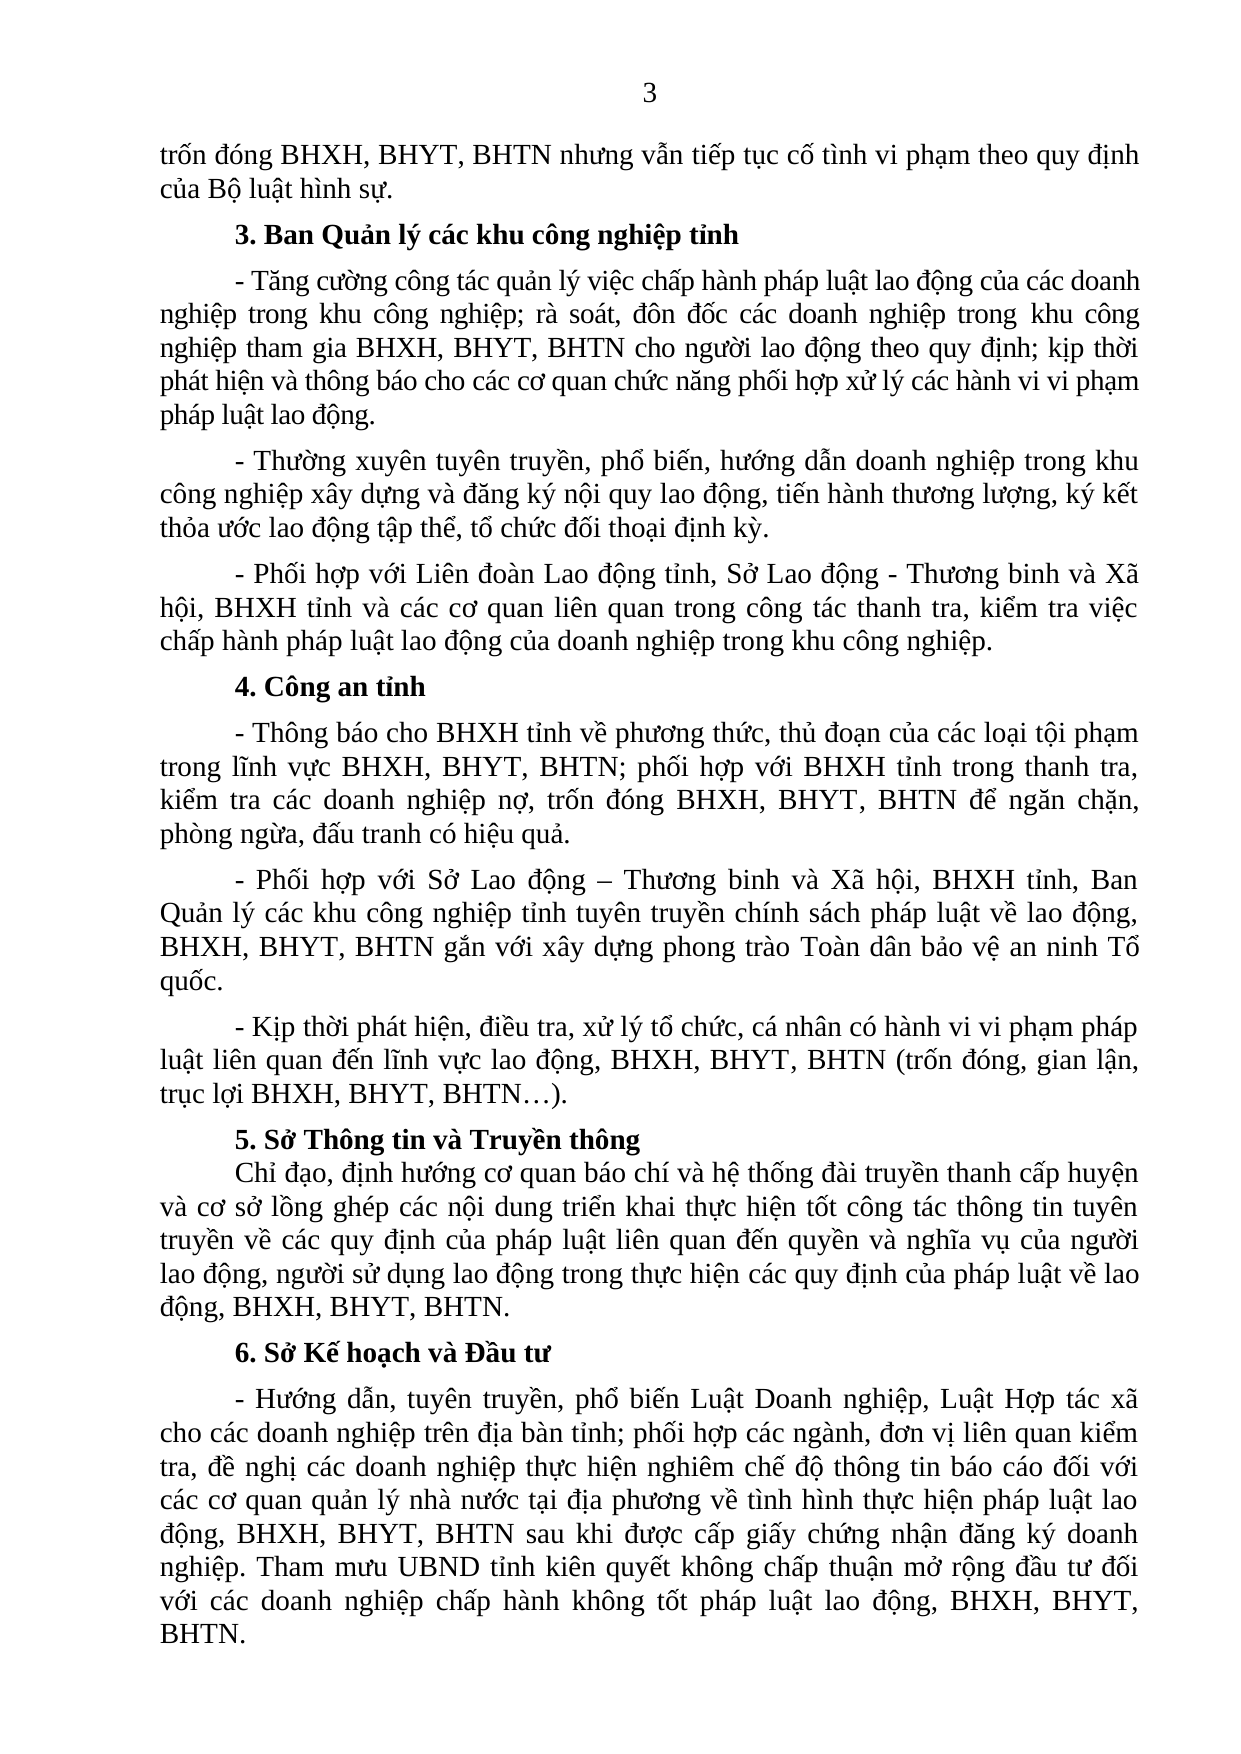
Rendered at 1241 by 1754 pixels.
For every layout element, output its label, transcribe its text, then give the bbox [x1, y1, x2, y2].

text 5. Sở Thông tin và Truyền thông [159, 1122, 1140, 1155]
text - Hướng dẫn, tuyên truyền, phổ biến Luật Doanh nghiệp, Luật Hợp tác xã cho các doanh nghiệp trên địa bàn tỉnh; phối hợp các ngành, đơn vị liên quan kiểm tra, đề nghị các doanh nghiệp thực hiện nghiêm chế độ thông tin báo cáo đối với các cơ quan quản lý nhà nước tại địa phương về tình hình thực hiện pháp luật lao động, BHXH, BHYT, BHTN sau khi được cấp giấy chứng nhận đăng ký doanh nghiệp. Tham mưu UBND tỉnh kiên quyết không chấp thuận mở rộng đầu tư đối với các doanh nghiệp chấp hành không tốt pháp luật lao động, BHXH, BHYT, BHTN. [159, 1382, 1140, 1650]
text - Thường xuyên tuyên truyền, phổ biến, hướng dẫn doanh nghiệp trong khu công nghiệp xây dựng và đăng ký nội quy lao động, tiến hành thương lượng, ký kết thỏa ước lao động tập thể, tổ chức đối thoại định kỳ. [159, 443, 1140, 544]
text Chỉ đạo, định hướng cơ quan báo chí và hệ thống đài truyền thanh cấp huyện và cơ sở lồng ghép các nội dung triển khai thực hiện tốt công tác thông tin tuyên truyền về các quy định của pháp luật liên quan đến quyền và nghĩa vụ của người lao động, người sử dụng lao động trong thực hiện các quy định của pháp luật về lao động, BHXH, BHYT, BHTN. [159, 1155, 1140, 1323]
text - Tăng cường công tác quản lý việc chấp hành pháp luật lao động của các doanh nghiệp trong khu công nghiệp; rà soát, đôn đốc các doanh nghiệp trong khu công nghiệp tham gia BHXH, BHYT, BHTN cho người lao động theo quy định; kịp thời phát hiện và thông báo cho các cơ quan chức năng phối hợp xử lý các hành vi vi phạm pháp luật lao động. [159, 263, 1140, 431]
text - Phối hợp với Sở Lao động – Thương binh và Xã hội, BHXH tỉnh, Ban Quản lý các khu công nghiệp tỉnh tuyên truyền chính sách pháp luật về lao động, BHXH, BHYT, BHTN gắn với xây dựng phong trào Toàn dân bảo vệ an ninh Tổ quốc. [159, 862, 1140, 996]
text 3. Ban Quản lý các khu công nghiệp tỉnh [159, 217, 1140, 250]
text - Kịp thời phát hiện, điều tra, xử lý tổ chức, cá nhân có hành vi vi phạm pháp luật liên quan đến lĩnh vực lao động, BHXH, BHYT, BHTN (trốn đóng, gian lận, trục lợi BHXH, BHYT, BHTN…). [159, 1009, 1140, 1109]
text - Thông báo cho BHXH tỉnh về phương thức, thủ đoạn của các loại tội phạm trong lĩnh vực BHXH, BHYT, BHTN; phối hợp với BHXH tỉnh trong thanh tra, kiểm tra các doanh nghiệp nợ, trốn đóng BHXH, BHYT, BHTN để ngăn chặn, phòng ngừa, đấu tranh có hiệu quả. [159, 715, 1140, 849]
text - Phối hợp với Liên đoàn Lao động tỉnh, Sở Lao động - Thương binh và Xã hội, BHXH tỉnh và các cơ quan liên quan trong công tác thanh tra, kiểm tra việc chấp hành pháp luật lao động của doanh nghiệp trong khu công nghiệp. [159, 556, 1140, 657]
text 4. Công an tỉnh [159, 669, 1140, 703]
text 6. Sở Kế hoạch và Đầu tư [159, 1336, 1140, 1369]
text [159, 137, 1140, 204]
